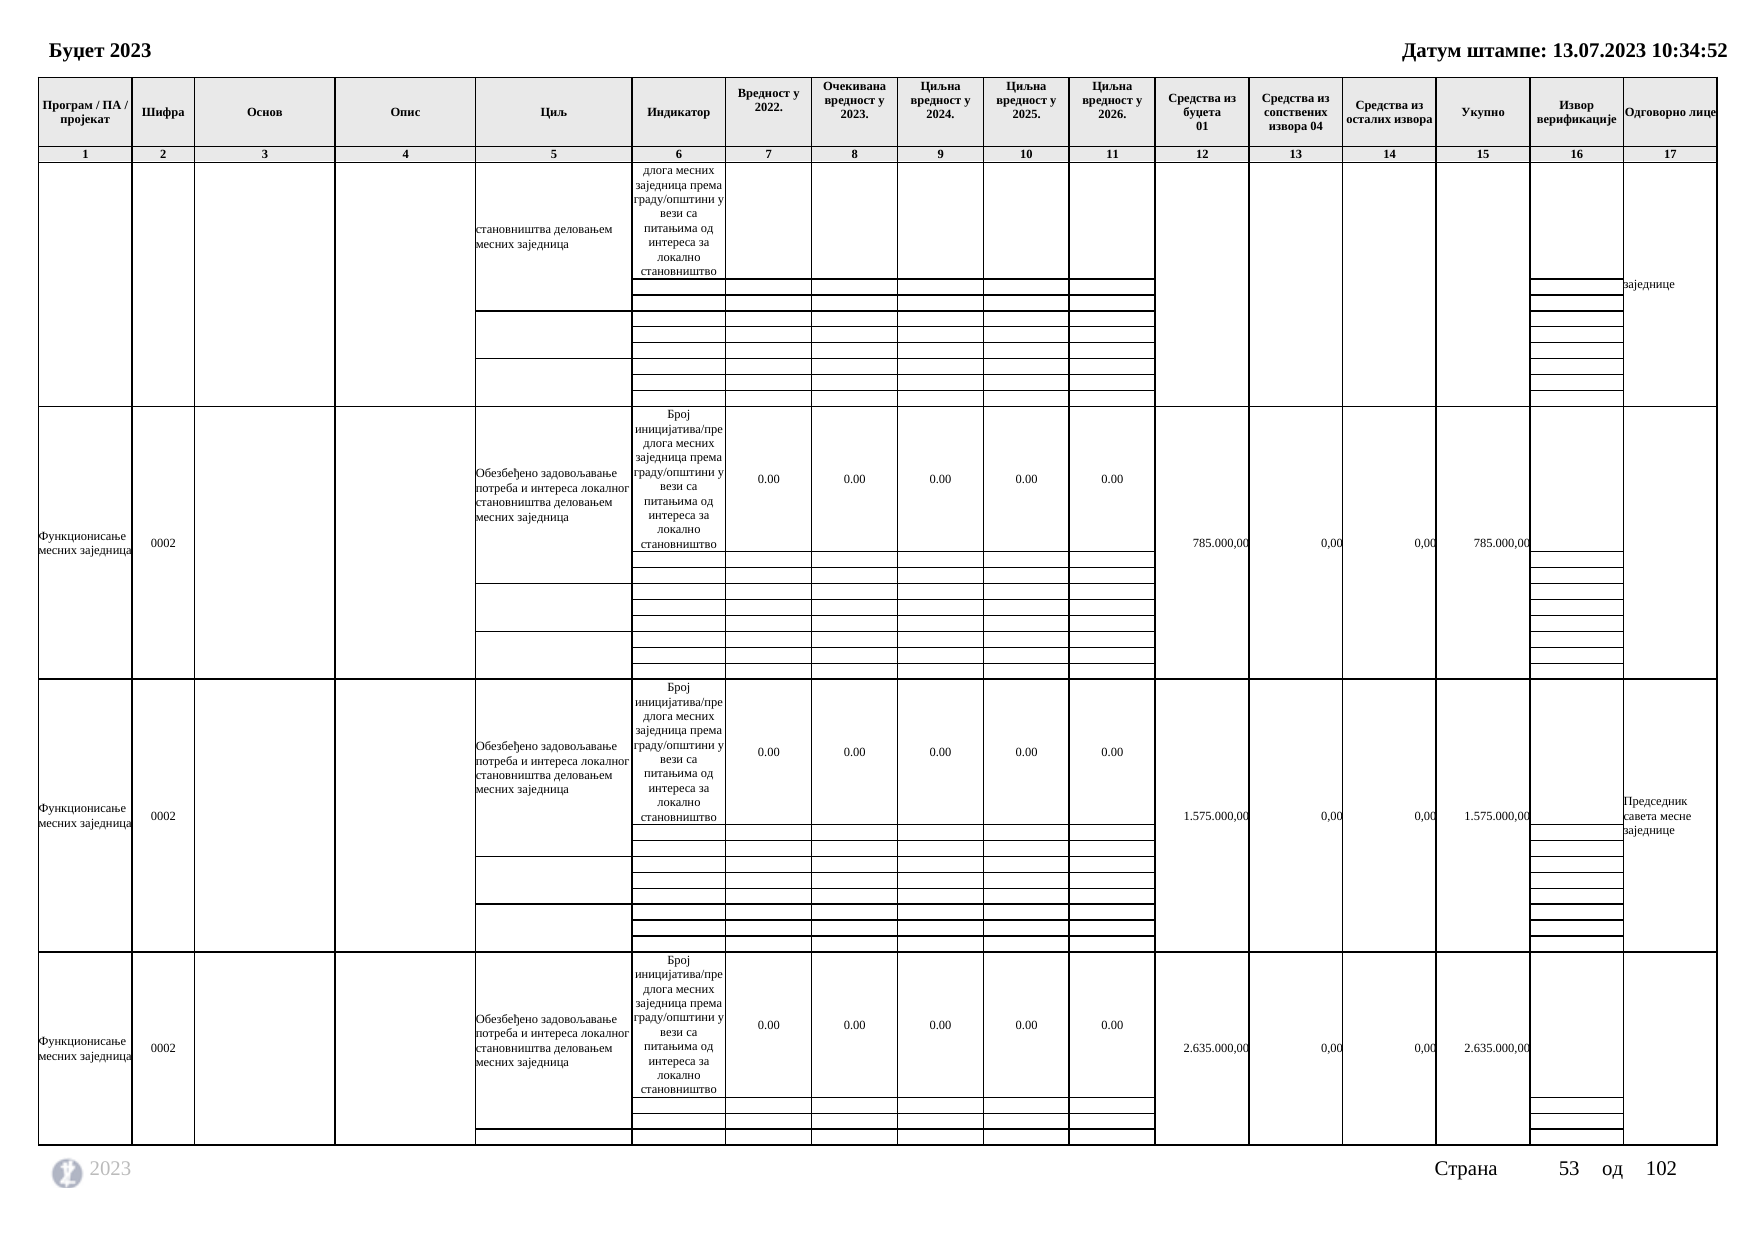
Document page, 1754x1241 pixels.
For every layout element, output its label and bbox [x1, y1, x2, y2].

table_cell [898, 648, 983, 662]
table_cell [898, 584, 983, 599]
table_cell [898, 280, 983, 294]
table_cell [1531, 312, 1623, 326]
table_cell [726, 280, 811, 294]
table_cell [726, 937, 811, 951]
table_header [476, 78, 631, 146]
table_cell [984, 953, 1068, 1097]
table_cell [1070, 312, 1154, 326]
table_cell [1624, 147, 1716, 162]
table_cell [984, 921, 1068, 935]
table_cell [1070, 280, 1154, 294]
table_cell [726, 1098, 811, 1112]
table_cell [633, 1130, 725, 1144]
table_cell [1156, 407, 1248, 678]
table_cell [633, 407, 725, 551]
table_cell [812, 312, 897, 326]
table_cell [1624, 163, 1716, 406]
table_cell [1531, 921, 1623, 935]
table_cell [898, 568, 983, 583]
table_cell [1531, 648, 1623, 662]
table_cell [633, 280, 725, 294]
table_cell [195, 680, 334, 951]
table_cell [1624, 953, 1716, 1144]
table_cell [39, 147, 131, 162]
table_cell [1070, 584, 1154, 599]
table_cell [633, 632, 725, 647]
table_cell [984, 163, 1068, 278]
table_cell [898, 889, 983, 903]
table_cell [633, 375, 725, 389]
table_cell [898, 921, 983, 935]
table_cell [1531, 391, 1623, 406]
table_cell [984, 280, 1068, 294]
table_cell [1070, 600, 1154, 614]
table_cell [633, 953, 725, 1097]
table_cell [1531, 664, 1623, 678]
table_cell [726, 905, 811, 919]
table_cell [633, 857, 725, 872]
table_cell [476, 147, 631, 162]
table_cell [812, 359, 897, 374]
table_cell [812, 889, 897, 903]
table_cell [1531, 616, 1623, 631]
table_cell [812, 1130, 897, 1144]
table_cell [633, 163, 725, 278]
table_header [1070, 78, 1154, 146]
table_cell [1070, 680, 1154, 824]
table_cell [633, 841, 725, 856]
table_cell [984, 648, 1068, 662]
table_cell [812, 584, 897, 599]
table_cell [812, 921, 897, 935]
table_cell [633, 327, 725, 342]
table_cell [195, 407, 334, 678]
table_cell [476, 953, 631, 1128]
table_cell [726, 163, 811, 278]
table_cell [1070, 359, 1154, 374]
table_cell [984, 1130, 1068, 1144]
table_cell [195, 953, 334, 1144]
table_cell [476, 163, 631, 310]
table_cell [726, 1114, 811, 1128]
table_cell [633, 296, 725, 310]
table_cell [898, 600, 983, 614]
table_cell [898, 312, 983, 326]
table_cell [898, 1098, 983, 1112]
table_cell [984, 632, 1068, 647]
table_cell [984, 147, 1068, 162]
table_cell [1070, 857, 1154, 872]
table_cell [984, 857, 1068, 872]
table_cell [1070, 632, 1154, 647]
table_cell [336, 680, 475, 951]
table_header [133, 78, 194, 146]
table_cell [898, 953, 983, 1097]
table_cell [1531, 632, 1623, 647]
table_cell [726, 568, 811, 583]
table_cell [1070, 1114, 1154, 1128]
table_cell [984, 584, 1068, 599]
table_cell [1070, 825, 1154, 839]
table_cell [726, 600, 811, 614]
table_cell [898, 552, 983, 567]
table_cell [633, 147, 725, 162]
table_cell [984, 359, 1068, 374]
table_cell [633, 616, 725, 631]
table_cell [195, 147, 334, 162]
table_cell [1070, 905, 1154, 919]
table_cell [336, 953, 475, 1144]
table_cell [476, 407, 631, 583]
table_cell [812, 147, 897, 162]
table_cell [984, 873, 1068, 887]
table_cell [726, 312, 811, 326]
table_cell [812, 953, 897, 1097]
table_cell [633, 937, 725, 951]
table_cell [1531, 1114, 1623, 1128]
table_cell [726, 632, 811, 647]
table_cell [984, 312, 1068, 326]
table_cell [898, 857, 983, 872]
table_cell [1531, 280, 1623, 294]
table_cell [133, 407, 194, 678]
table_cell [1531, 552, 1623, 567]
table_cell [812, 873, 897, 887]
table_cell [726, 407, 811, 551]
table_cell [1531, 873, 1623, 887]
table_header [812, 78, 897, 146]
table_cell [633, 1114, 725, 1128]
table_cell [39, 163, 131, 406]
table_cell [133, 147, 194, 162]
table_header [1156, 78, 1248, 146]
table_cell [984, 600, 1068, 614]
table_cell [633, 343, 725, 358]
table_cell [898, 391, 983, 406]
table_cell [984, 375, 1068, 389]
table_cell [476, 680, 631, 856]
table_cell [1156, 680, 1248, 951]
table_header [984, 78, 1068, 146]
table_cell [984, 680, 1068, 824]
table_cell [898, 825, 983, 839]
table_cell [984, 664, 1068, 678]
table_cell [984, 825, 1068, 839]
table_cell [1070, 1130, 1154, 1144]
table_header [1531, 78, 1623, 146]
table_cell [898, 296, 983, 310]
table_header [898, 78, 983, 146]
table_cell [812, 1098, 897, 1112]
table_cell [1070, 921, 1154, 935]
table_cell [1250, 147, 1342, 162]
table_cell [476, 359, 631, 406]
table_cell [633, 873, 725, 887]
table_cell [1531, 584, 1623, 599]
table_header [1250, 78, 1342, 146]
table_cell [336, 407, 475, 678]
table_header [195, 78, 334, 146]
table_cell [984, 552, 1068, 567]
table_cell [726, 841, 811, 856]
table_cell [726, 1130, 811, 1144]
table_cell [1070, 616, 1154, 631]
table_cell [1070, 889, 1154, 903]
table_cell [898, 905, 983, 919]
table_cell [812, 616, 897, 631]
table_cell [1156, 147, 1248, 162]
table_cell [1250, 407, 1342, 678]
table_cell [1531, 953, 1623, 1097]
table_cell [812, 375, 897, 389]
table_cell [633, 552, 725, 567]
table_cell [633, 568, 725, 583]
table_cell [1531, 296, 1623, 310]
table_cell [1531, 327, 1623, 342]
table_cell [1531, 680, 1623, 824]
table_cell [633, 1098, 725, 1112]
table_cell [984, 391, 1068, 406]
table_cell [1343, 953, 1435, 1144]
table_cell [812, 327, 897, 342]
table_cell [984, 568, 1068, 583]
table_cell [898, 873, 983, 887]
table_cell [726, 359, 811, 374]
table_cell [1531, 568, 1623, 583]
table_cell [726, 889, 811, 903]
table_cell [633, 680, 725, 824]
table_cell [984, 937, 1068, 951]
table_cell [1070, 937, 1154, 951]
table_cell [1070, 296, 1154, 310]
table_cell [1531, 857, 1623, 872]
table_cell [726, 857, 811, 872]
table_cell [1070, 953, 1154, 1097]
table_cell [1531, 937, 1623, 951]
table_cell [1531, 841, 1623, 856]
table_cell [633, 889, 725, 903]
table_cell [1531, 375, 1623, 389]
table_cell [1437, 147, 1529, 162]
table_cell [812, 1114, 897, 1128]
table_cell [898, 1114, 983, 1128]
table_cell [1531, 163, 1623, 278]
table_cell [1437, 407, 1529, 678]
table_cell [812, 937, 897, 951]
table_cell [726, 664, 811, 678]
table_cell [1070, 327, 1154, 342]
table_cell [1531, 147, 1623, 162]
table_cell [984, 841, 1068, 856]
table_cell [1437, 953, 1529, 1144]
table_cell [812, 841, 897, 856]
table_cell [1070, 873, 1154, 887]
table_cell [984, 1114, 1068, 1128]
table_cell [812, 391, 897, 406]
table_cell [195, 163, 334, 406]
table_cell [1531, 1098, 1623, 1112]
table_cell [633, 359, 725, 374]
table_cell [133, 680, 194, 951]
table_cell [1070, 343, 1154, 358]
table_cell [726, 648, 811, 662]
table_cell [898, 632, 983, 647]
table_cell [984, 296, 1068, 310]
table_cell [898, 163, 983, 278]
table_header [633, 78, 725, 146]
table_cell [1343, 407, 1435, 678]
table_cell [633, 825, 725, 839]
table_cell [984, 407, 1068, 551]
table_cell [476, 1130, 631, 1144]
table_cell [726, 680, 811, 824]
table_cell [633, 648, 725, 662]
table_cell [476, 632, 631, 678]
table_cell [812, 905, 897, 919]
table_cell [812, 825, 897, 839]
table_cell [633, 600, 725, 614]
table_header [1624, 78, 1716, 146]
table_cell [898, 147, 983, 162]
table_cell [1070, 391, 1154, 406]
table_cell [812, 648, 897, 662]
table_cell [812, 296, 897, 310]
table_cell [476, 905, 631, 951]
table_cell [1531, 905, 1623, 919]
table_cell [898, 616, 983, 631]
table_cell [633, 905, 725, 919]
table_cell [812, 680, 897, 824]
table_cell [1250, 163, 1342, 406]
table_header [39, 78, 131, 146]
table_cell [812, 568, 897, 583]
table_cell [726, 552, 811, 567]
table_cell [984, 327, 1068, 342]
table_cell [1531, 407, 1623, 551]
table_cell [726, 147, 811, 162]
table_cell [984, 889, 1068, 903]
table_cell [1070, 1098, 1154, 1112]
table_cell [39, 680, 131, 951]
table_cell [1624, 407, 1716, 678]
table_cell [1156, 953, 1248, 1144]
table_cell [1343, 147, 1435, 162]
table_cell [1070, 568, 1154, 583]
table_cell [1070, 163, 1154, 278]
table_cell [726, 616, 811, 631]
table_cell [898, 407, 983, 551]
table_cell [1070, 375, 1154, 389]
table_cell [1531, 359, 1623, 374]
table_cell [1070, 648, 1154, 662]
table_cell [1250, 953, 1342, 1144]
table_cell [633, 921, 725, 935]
picture [48, 1155, 87, 1188]
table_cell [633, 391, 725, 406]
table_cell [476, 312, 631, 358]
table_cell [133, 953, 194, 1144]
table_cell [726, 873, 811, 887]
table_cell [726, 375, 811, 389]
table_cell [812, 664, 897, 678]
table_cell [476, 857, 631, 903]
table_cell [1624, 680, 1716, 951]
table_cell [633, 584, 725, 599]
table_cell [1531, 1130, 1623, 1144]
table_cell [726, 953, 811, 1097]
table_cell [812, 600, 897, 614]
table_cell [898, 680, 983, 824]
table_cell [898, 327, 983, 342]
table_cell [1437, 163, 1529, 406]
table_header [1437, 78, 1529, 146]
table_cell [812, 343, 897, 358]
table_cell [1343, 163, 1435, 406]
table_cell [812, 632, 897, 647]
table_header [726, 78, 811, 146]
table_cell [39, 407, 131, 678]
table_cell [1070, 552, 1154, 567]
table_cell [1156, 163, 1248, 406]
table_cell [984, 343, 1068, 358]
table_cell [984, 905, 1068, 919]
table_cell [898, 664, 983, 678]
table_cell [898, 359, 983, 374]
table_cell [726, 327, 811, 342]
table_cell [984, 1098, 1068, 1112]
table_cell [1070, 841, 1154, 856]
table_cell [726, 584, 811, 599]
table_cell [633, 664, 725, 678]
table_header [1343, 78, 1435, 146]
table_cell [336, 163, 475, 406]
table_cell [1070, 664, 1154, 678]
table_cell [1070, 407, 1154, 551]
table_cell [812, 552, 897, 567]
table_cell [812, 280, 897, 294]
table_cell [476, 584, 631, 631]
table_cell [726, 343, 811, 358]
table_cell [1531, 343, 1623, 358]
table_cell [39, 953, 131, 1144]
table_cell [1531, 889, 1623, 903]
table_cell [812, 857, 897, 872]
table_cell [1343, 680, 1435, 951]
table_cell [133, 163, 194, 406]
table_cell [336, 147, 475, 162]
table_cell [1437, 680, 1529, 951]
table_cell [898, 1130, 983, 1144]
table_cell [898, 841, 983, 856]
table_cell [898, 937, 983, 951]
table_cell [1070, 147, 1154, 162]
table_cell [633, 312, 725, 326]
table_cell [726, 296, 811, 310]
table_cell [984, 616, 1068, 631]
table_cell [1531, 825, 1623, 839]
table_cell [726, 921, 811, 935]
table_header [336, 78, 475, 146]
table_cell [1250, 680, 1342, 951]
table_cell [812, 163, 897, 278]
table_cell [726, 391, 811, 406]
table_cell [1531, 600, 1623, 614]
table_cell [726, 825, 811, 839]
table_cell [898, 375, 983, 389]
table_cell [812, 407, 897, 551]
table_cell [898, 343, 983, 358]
